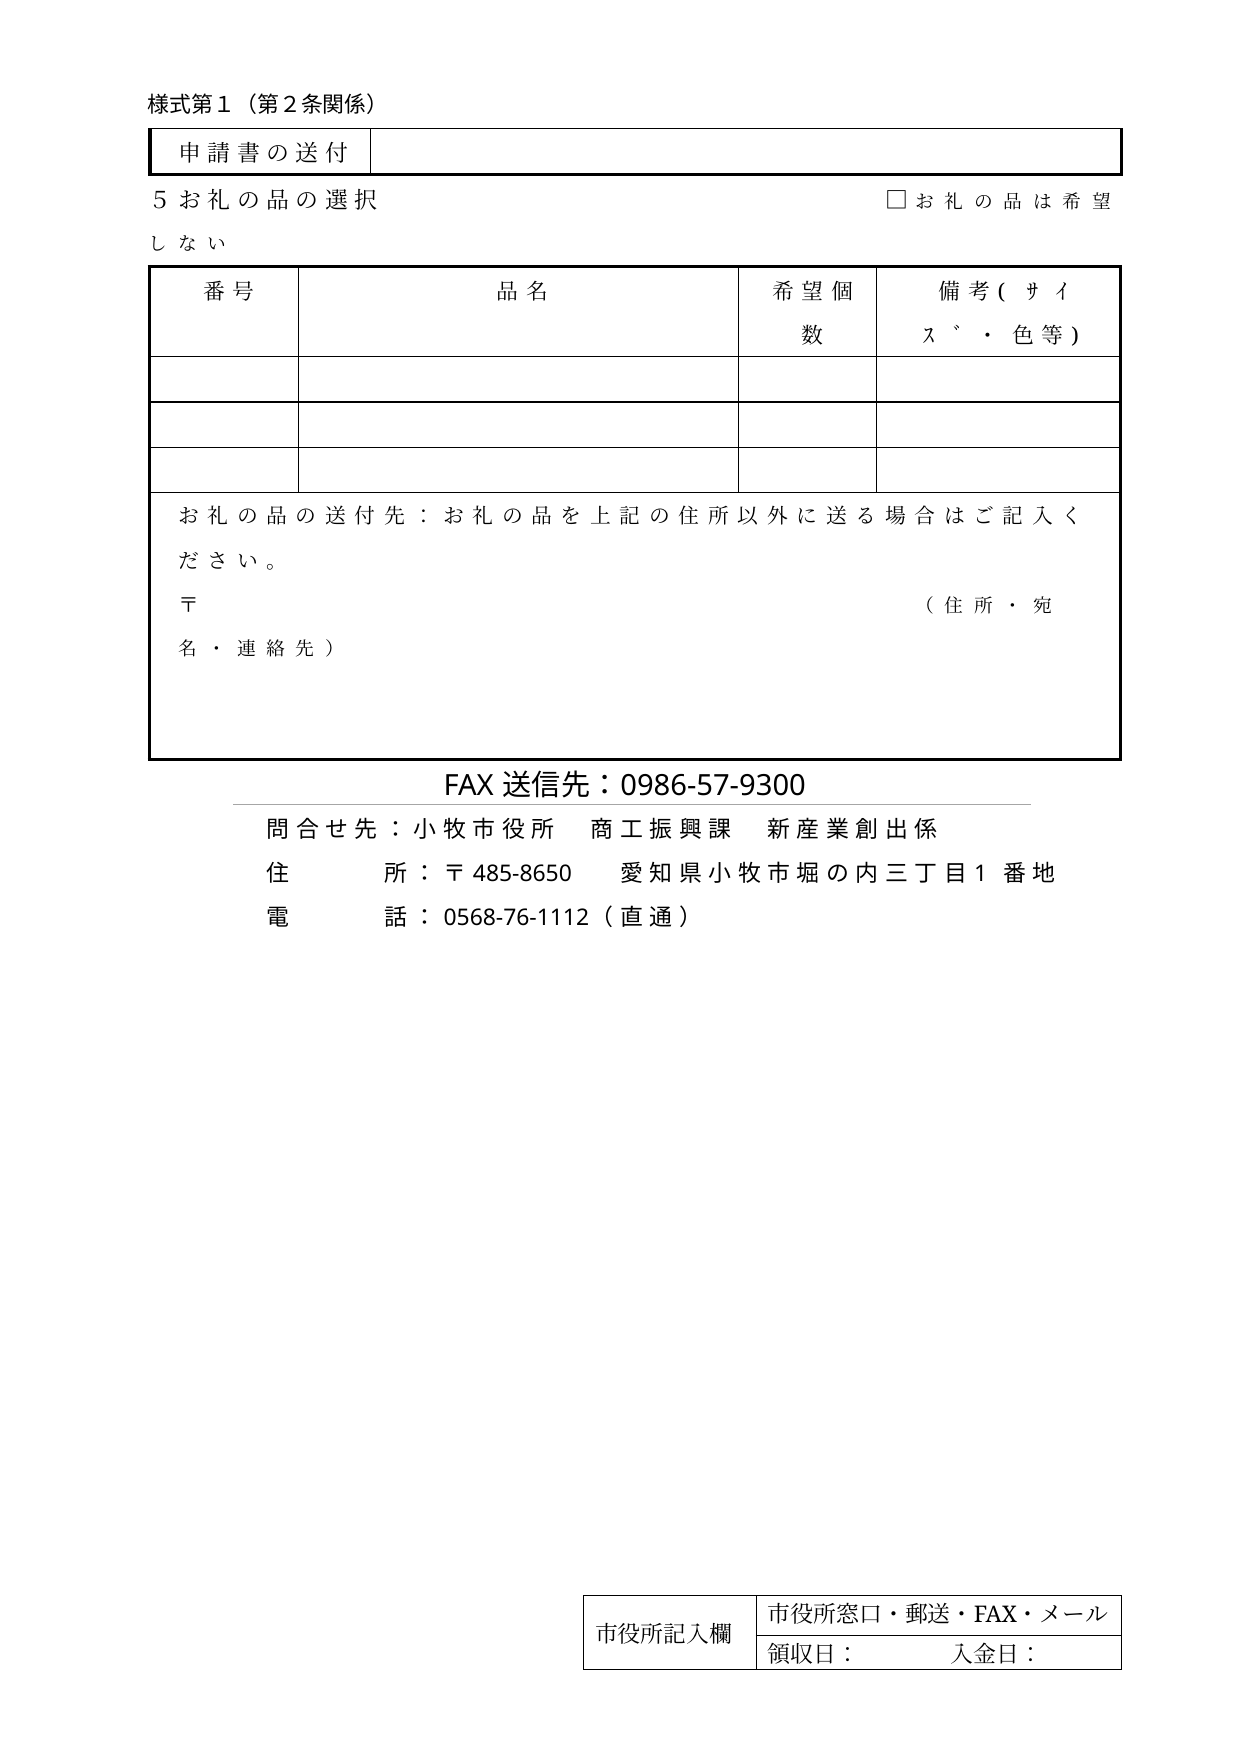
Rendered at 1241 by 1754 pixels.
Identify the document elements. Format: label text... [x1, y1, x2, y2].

table_cell [299, 403, 738, 447]
text FAX送信先：0986-57-9300 [148, 761, 1121, 805]
table_cell [151, 448, 298, 492]
table_cell ４ワンストップ特例制度の申請書の送付 [152, 129, 370, 173]
table_cell [739, 448, 876, 492]
table_cell お礼の品の送付先：お礼の品を上記の住所以外に送る場合はご記入ください。 〒 （住所・宛名・連絡先） [151, 493, 1119, 758]
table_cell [371, 129, 1120, 173]
text 電 話：0568-76-1112（直通） [148, 893, 1121, 938]
table_cell [299, 448, 738, 492]
text 住 所：〒485-8650 愛知県小牧市堀の内三丁目1番地 [148, 849, 1121, 893]
table_header 備考(ｻｲｽﾞ･色等) [877, 268, 1119, 356]
table_cell [151, 357, 298, 401]
text 問合せ先：小牧市役所 商工振興課 新産業創出係 [148, 805, 1121, 849]
table_header 品名 [299, 268, 738, 356]
table_cell [877, 403, 1119, 447]
table_cell [739, 357, 876, 401]
text ５お礼の品の選択 □お礼の品は希望しない [148, 176, 1121, 265]
table_cell [877, 448, 1119, 492]
table_cell [739, 403, 876, 447]
table_cell [299, 357, 738, 401]
table_header 番号 [151, 268, 298, 356]
table_cell [151, 403, 298, 447]
table_header 希望個数 [739, 268, 876, 356]
table_cell [877, 357, 1119, 401]
